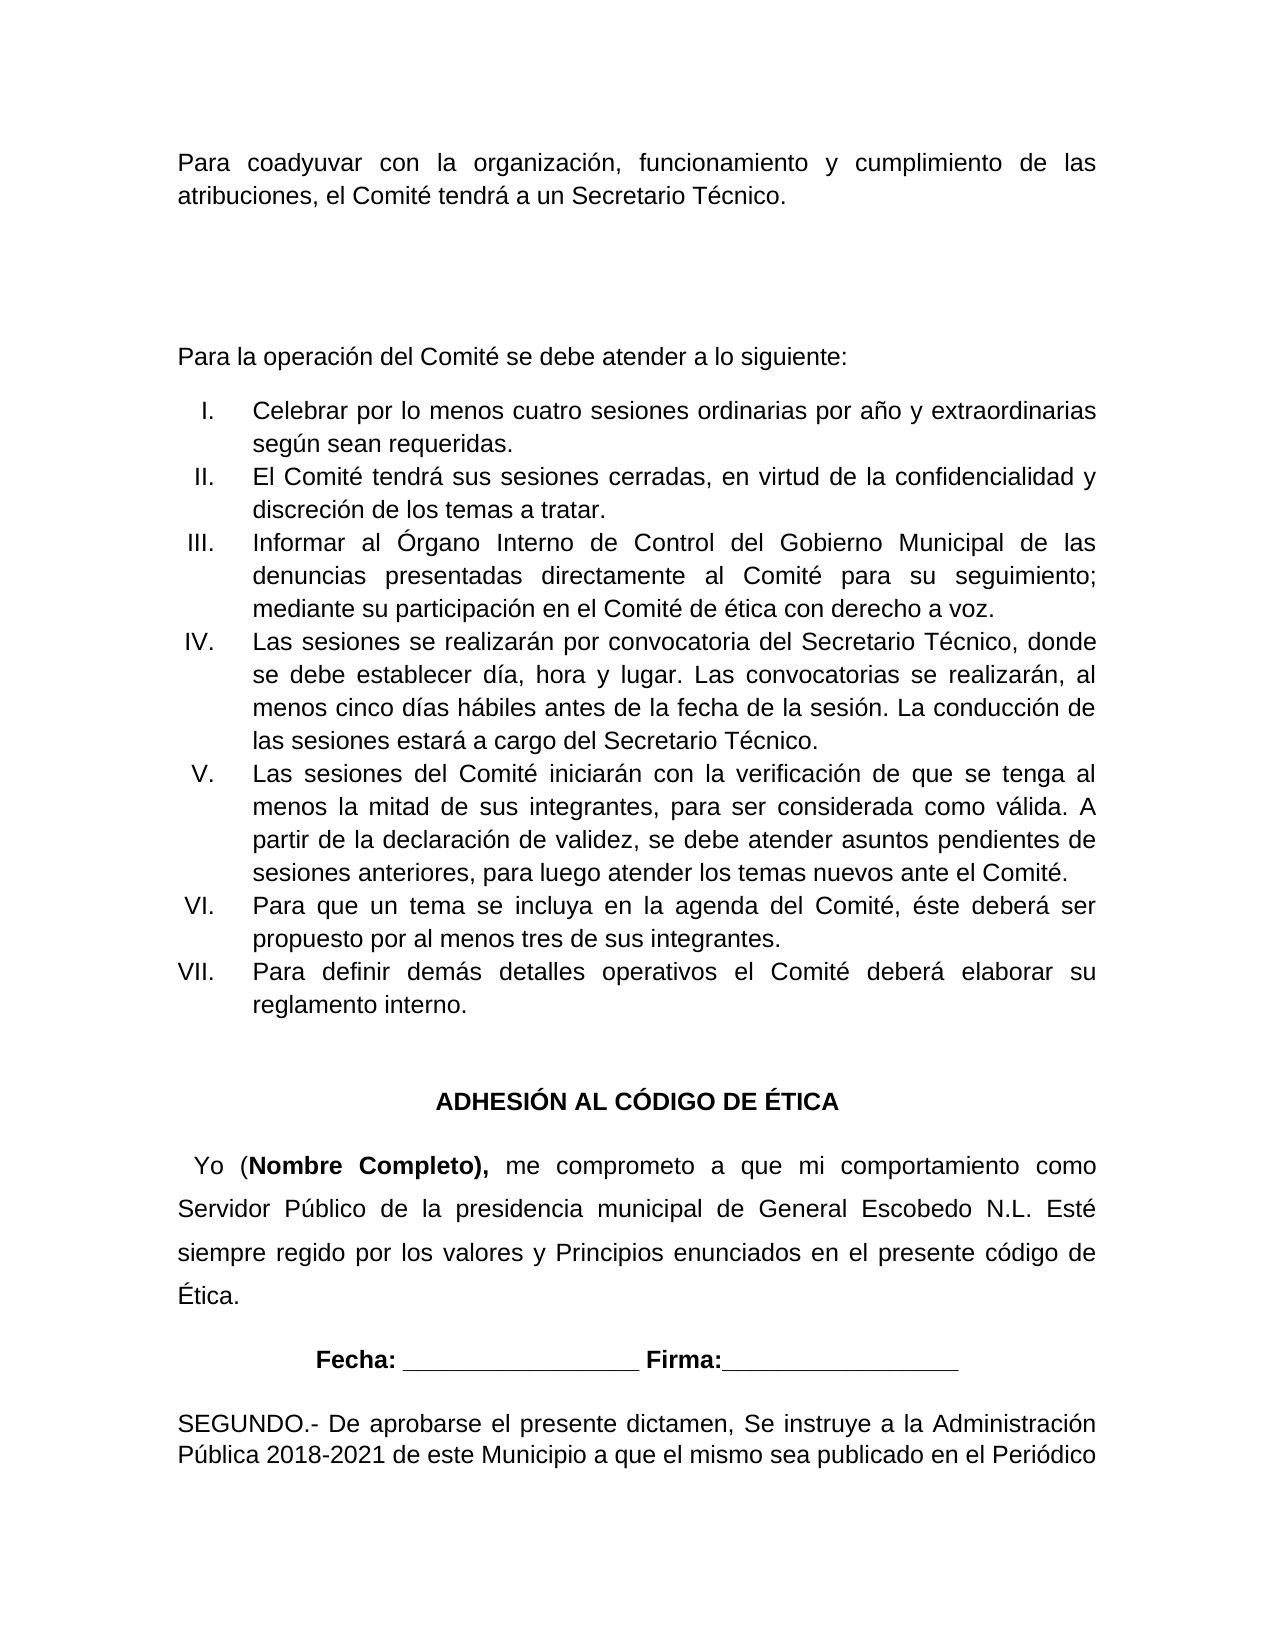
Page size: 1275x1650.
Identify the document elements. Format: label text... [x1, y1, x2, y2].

list Informar al Órgano Interno de Control del Gobierno Municipal de las denuncias presentadas directamente al Comité para su seguimiento; mediante su participación en el Comité de ética con derecho a voz. [215, 528, 1098, 623]
list El Comité tendrá sus sesiones cerradas, en virtud de la confidencialidad y discreción de los temas a tratar. [215, 462, 1098, 524]
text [177, 1409, 1098, 1468]
text Fecha: _________________ Firma:_________________ [177, 1345, 1098, 1373]
text Para coadyuvar con la organización, funcionamiento y cumplimiento de las atribuciones, el Comité tendrá a un Secretario Técnico. [177, 148, 1098, 209]
list Para que un tema se incluya en la agenda del Comité, éste deberá ser propuesto por al menos tres de sus integrantes. [215, 891, 1098, 953]
list Las sesiones del Comité iniciarán con la verificación de que se tenga al menos la mitad de sus integrantes, para ser considerada como válida. A partir de la declaración de validez, se debe atender asuntos pendientes de sesiones anteriores, para luego atender los temas nuevos ante el Comité. [215, 759, 1098, 887]
text ADHESIÓN AL CÓDIGO DE ÉTICA [177, 1087, 1098, 1116]
text Para la operación del Comité se debe atender a lo siguiente: [177, 342, 1098, 371]
list Para definir demás detalles operativos el Comité deberá elaborar su reglamento interno. [215, 957, 1098, 1019]
text Yo (Nombre Completo), me comprometo a que mi comportamiento como Servidor Público de la presidencia municipal de General Escobedo N.L. Esté siempre regido por los valores y Principios enunciados en el presente código de Ética. [177, 1151, 1098, 1309]
list Celebrar por lo menos cuatro sesiones ordinarias por año y extraordinarias según sean requeridas. [215, 396, 1098, 458]
list Las sesiones se realizarán por convocatoria del Secretario Técnico, donde se debe establecer día, hora y lugar. Las convocatorias se realizarán, al menos cinco días hábiles antes de la fecha de la sesión. La conducción de las sesiones estará a cargo del Secretario Técnico. [215, 627, 1098, 755]
